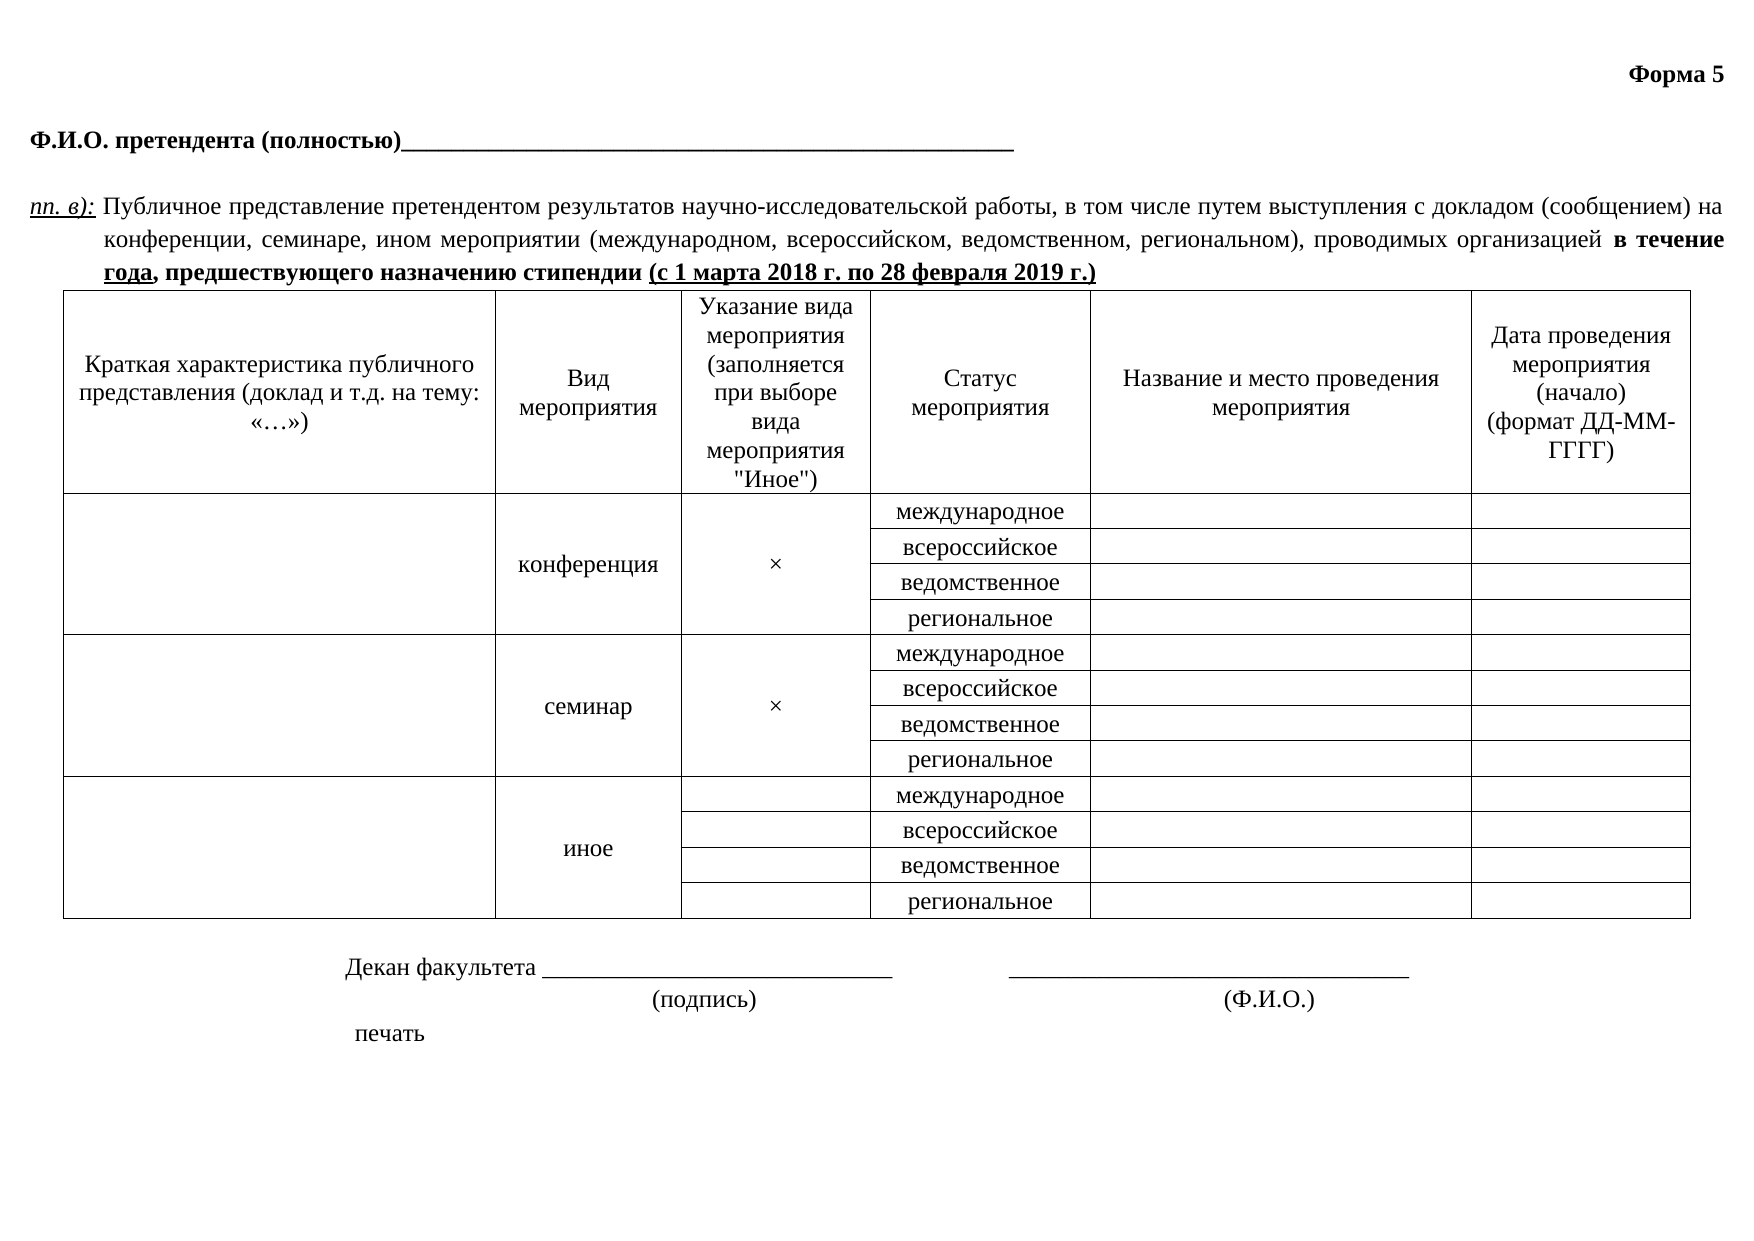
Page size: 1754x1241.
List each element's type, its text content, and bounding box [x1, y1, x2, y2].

table_cell [1091, 883, 1471, 917]
table_cell [1472, 564, 1690, 599]
table_cell всероссийское [871, 671, 1090, 705]
table_cell [1472, 529, 1690, 563]
table_cell [1472, 883, 1690, 917]
text Декан факультета ____________________________ ________________________________ [29, 952, 1724, 980]
table_cell [1472, 741, 1690, 776]
table_cell [1091, 564, 1471, 599]
table_cell региональное [871, 883, 1090, 917]
text печать [29, 1018, 1724, 1046]
table_header Статус мероприятия [871, 291, 1090, 492]
text (подпись) (Ф.И.О.) [29, 984, 1724, 1013]
table_cell всероссийское [871, 529, 1090, 563]
table_cell [682, 777, 870, 811]
text Ф.И.О. претендента (полностью)_________________________________________________ [29, 125, 1724, 154]
table_cell [1091, 777, 1471, 811]
table_cell [1472, 777, 1690, 811]
table_cell [1472, 671, 1690, 705]
table_header Дата проведения мероприятия (начало) (формат ДД-ММ-ГГГГ) [1472, 291, 1690, 492]
table_cell ведомственное [871, 564, 1090, 599]
table_cell [1091, 600, 1471, 634]
table_cell международное [871, 494, 1090, 528]
table_cell ведомственное [871, 848, 1090, 882]
table_cell [1091, 494, 1471, 528]
table_cell региональное [871, 741, 1090, 776]
table_cell [1091, 741, 1471, 776]
text Форма 5 [29, 59, 1724, 88]
table_cell [1091, 529, 1471, 563]
table_cell [682, 812, 870, 847]
table_cell [1472, 635, 1690, 669]
table_cell [64, 494, 495, 634]
table_cell международное [871, 777, 1090, 811]
table_header Краткая характеристика публичного представления (доклад и т.д. на тему: «…») [64, 291, 495, 492]
table_cell [64, 635, 495, 776]
table_cell [64, 777, 495, 917]
text пп. в): Публичное представление претендентом результатов научно-исследовательской работы, в том числе путем выступления с докладом (сообщением) на конференции, семинаре, ином мероприятии (международном, всероссийском, ведомственном, региональном), проводимых организацией в течение года, предшествующего назначению стипендии (с 1 марта 2018 г. по 28 февраля 2019 г.) [29, 191, 1724, 286]
table_cell × [682, 635, 870, 776]
table_cell [1472, 848, 1690, 882]
table_cell иное [496, 777, 681, 917]
table_cell региональное [871, 600, 1090, 634]
table_cell [1091, 635, 1471, 669]
table_cell [1472, 706, 1690, 740]
table_cell всероссийское [871, 812, 1090, 847]
table_cell [1091, 848, 1471, 882]
table_cell международное [871, 635, 1090, 669]
table_cell [682, 883, 870, 917]
table_cell [1472, 600, 1690, 634]
table_cell [1091, 706, 1471, 740]
table_cell [1091, 812, 1471, 847]
table_cell ведомственное [871, 706, 1090, 740]
table_cell семинар [496, 635, 681, 776]
table_header Вид мероприятия [496, 291, 681, 492]
table_cell [1472, 494, 1690, 528]
table_header Указание вида мероприятия (заполняется при выборе вида мероприятия "Иное") [682, 291, 870, 492]
table_cell × [682, 494, 870, 634]
table_cell [1472, 812, 1690, 847]
table_header Название и место проведения мероприятия [1091, 291, 1471, 492]
table_cell [1091, 671, 1471, 705]
table_cell конференция [496, 494, 681, 634]
table_cell [682, 848, 870, 882]
